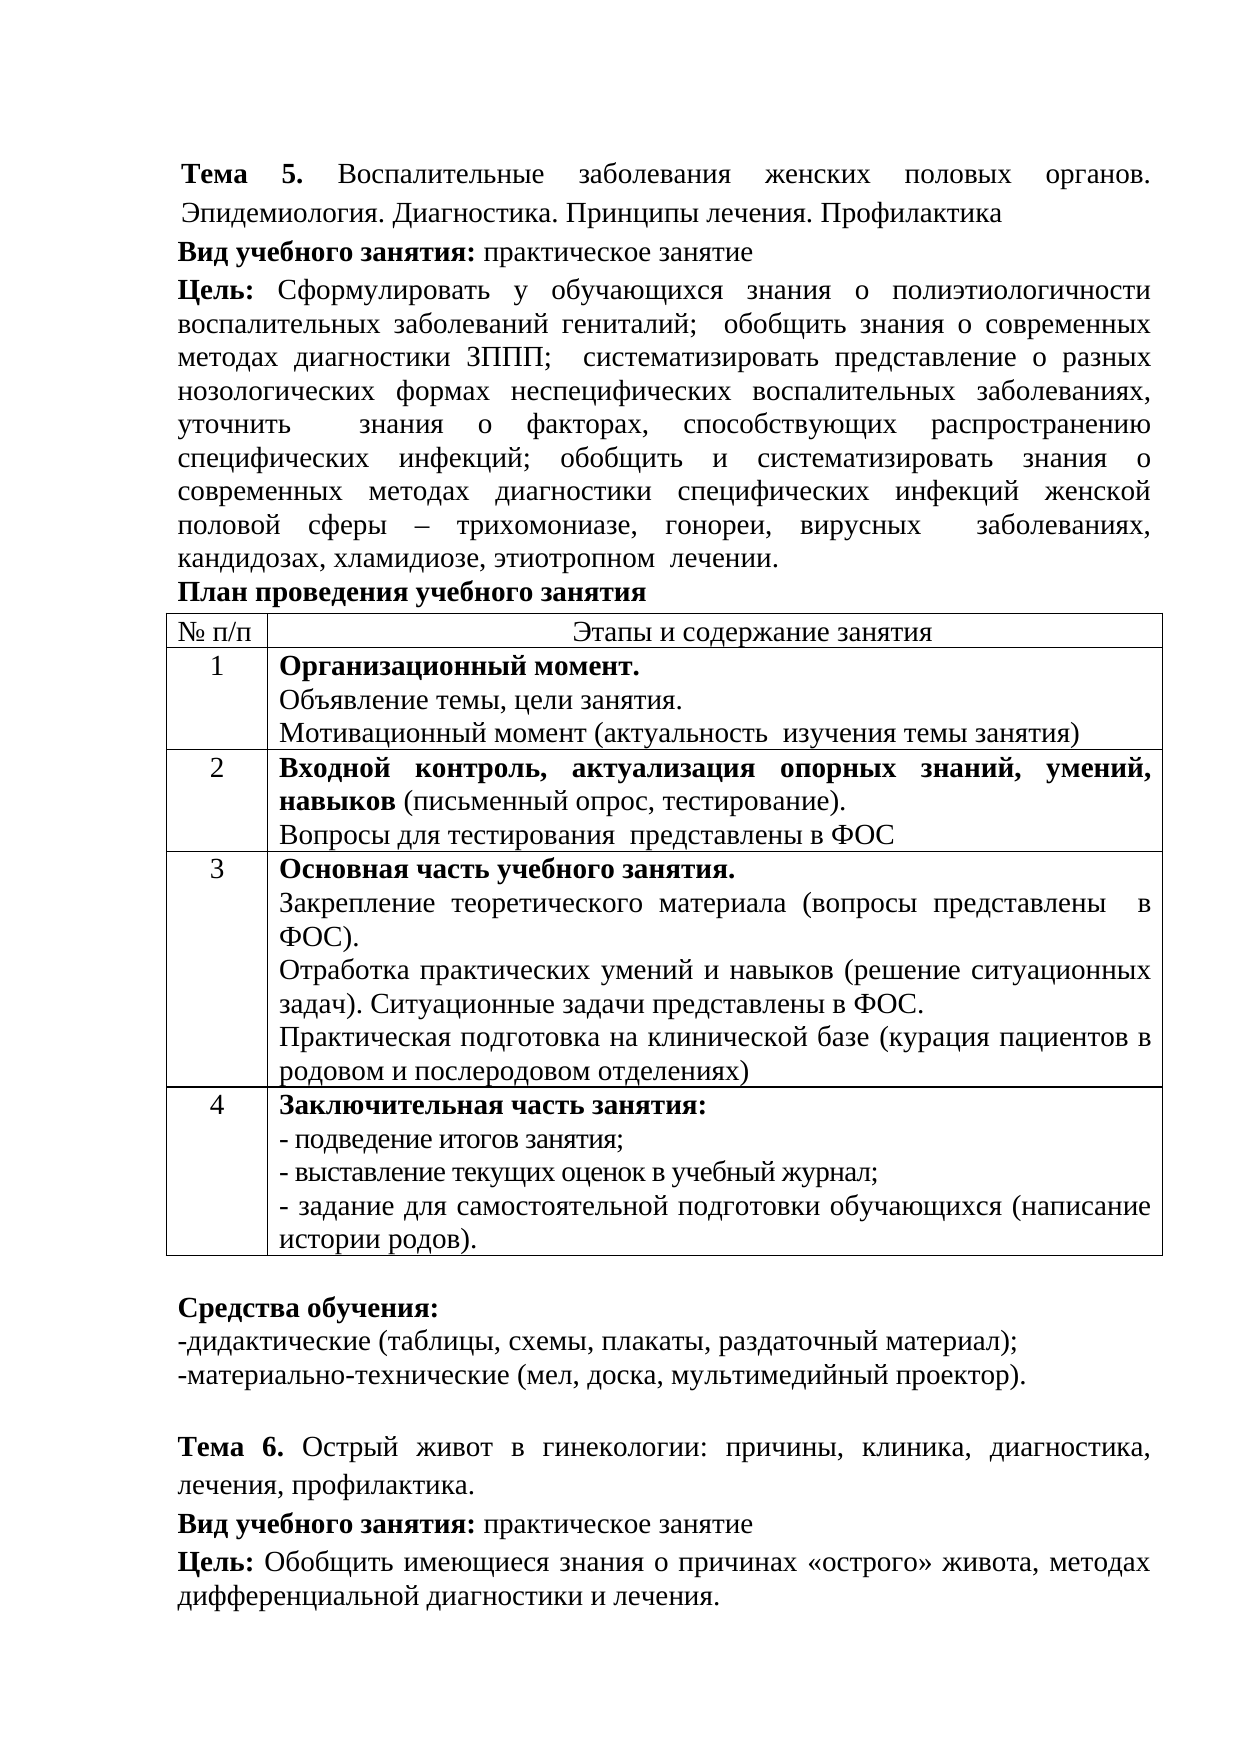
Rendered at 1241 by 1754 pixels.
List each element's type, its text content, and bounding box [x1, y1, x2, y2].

text Вид учебного занятия: практическое занятие [177, 1506, 1152, 1539]
text Средства обучения: [177, 1290, 1152, 1323]
table_cell 4 [167, 1088, 267, 1255]
text Цель: Обобщить имеющиеся знания о причинах «острого» живота, методах дифференциальной диагностики и лечения. [177, 1544, 1152, 1612]
table_cell Заключительная часть занятия: - подведение итогов занятия; - выставление текущих оценок в учебный журнал; - задание для самостоятельной подготовки обучающихся (написание истории родов). [268, 1088, 1162, 1255]
table_cell 3 [167, 852, 267, 1086]
table_cell 2 [167, 750, 267, 851]
table_cell Основная часть учебного занятия. Закрепление теоретического материала (вопросы представлены в ФОС). Отработка практических умений и навыков (решение ситуационных задач). Ситуационные задачи представлены в ФОС. Практическая подготовка на клинической базе (курация пациентов в родовом и послеродовом отделениях) [268, 852, 1162, 1086]
table_cell Организационный момент. Объявление темы, цели занятия. Мотивационный момент (актуальность изучения темы занятия) [268, 648, 1162, 749]
text Цель: Сформулировать у обучающихся знания о полиэтиологичности воспалительных заболеваний гениталий; обобщить знания о современных методах диагностики ЗППП; систематизировать представление о разных нозологических формах неспецифических воспалительных заболеваниях, уточнить знания о факторах, способствующих распространению специфических инфекций; обобщить и систематизировать знания о современных методах диагностики специфических инфекций женской половой сферы – трихомониазе, гонореи, вирусных заболеваниях, кандидозах, хламидиозе, этиотропном лечении. [177, 272, 1152, 574]
table_header № п/п [167, 614, 267, 647]
table_header Этапы и содержание занятия [268, 614, 1162, 647]
text Тема 6. Острый живот в гинекологии: причины, клиника, диагностика, лечения, профилактика. [177, 1429, 1152, 1501]
table_cell 1 [167, 648, 267, 749]
table_cell Входной контроль, актуализация опорных знаний, умений, навыков (письменный опрос, тестирование). Вопросы для тестирования представлены в ФОС [268, 750, 1162, 851]
text Вид учебного занятия: практическое занятие [177, 234, 1152, 267]
text -дидактические (таблицы, схемы, плакаты, раздаточный материал); [177, 1323, 1152, 1357]
text -материально-технические (мел, доска, мультимедийный проектор). [177, 1357, 1152, 1390]
text План проведения учебного занятия [177, 574, 1152, 608]
text Тема 5. Воспалительные заболевания женских половых органов. Эпидемиология. Диагностика. Принципы лечения. Профилактика [181, 157, 1152, 229]
